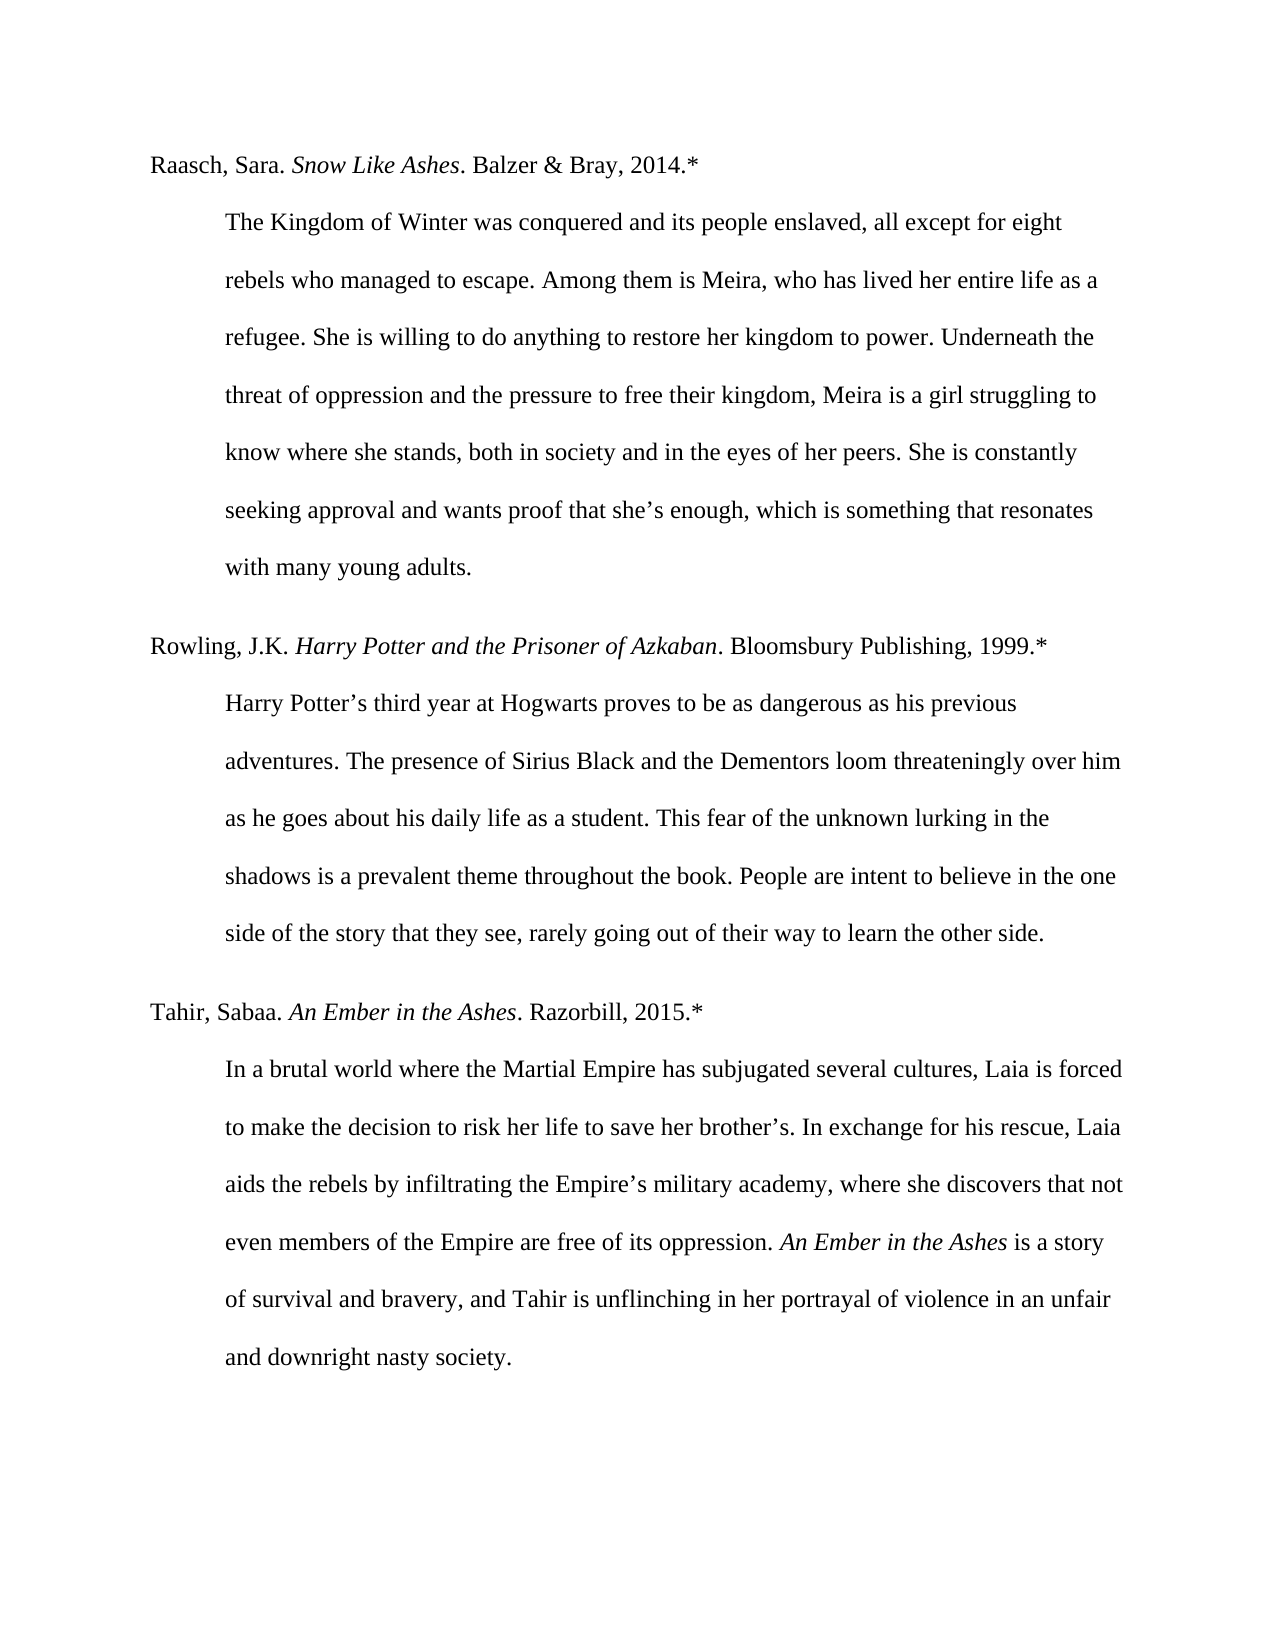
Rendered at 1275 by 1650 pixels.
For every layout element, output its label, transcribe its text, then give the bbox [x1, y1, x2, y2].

text Harry Potter’s third year at Hogwarts proves to be as dangerous as his previous adventures. The presence of Sirius Black and the Dementors loom threateningly over him as he goes about his daily life as a student. This fear of the unknown lurking in the shadows is a prevalent theme throughout the book. People are intent to believe in the one side of the story that they see, rarely going out of their way to learn the other side. [225, 688, 1125, 947]
text Rowling, J.K. Harry Potter and the Prisoner of Azkaban. Bloomsbury Publishing, 1999.* [150, 631, 1125, 659]
text The Kingdom of Winter was conquered and its people enslaved, all except for eight rebels who managed to escape. Among them is Meira, who has lived her entire life as a refugee. She is willing to do anything to restore her kingdom to power. Underneath the threat of oppression and the pressure to free their kingdom, Meira is a girl struggling to know where she stands, both in society and in the eyes of her peers. She is constantly seeking approval and wants proof that she’s enough, which is something that resonates with many young adults. [225, 207, 1125, 581]
text Tahir, Sabaa. An Ember in the Ashes. Razorbill, 2015.* [150, 997, 1125, 1025]
text In a brutal world where the Martial Empire has subjugated several cultures, Laia is forced to make the decision to risk her life to save her brother’s. In exchange for his rescue, Laia aids the rebels by infiltrating the Empire’s military academy, where she discovers that not even members of the Empire are free of its oppression. An Ember in the Ashes is a story of survival and bravery, and Tahir is unflinching in her portrayal of violence in an unfair and downright nasty society. [225, 1054, 1125, 1370]
text Raasch, Sara. Snow Like Ashes. Balzer & Bray, 2014.* [150, 150, 1125, 179]
